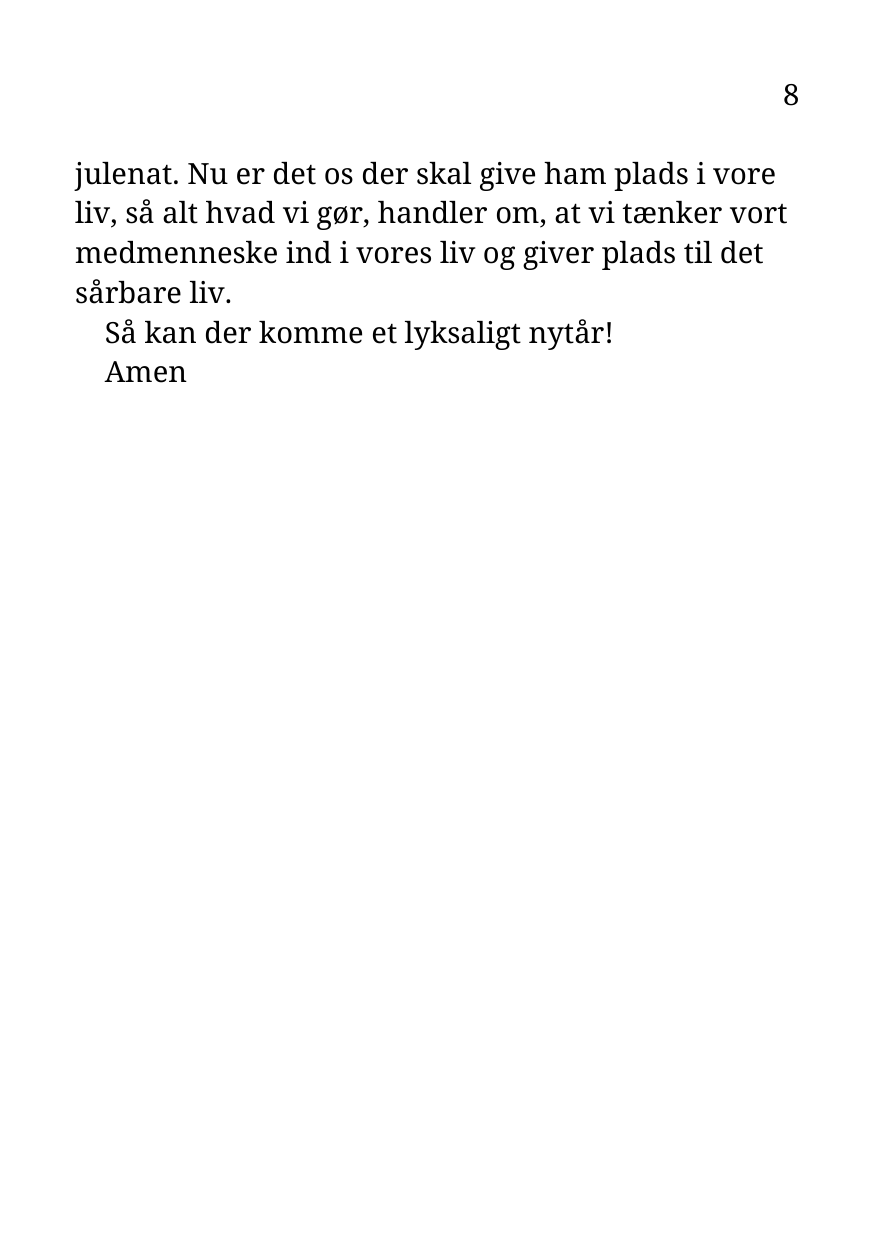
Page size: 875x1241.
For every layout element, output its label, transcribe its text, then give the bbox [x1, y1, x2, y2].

text Så kan der komme et lyksaligt nytår! [75, 312, 799, 352]
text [75, 153, 799, 312]
text Amen [75, 352, 799, 391]
